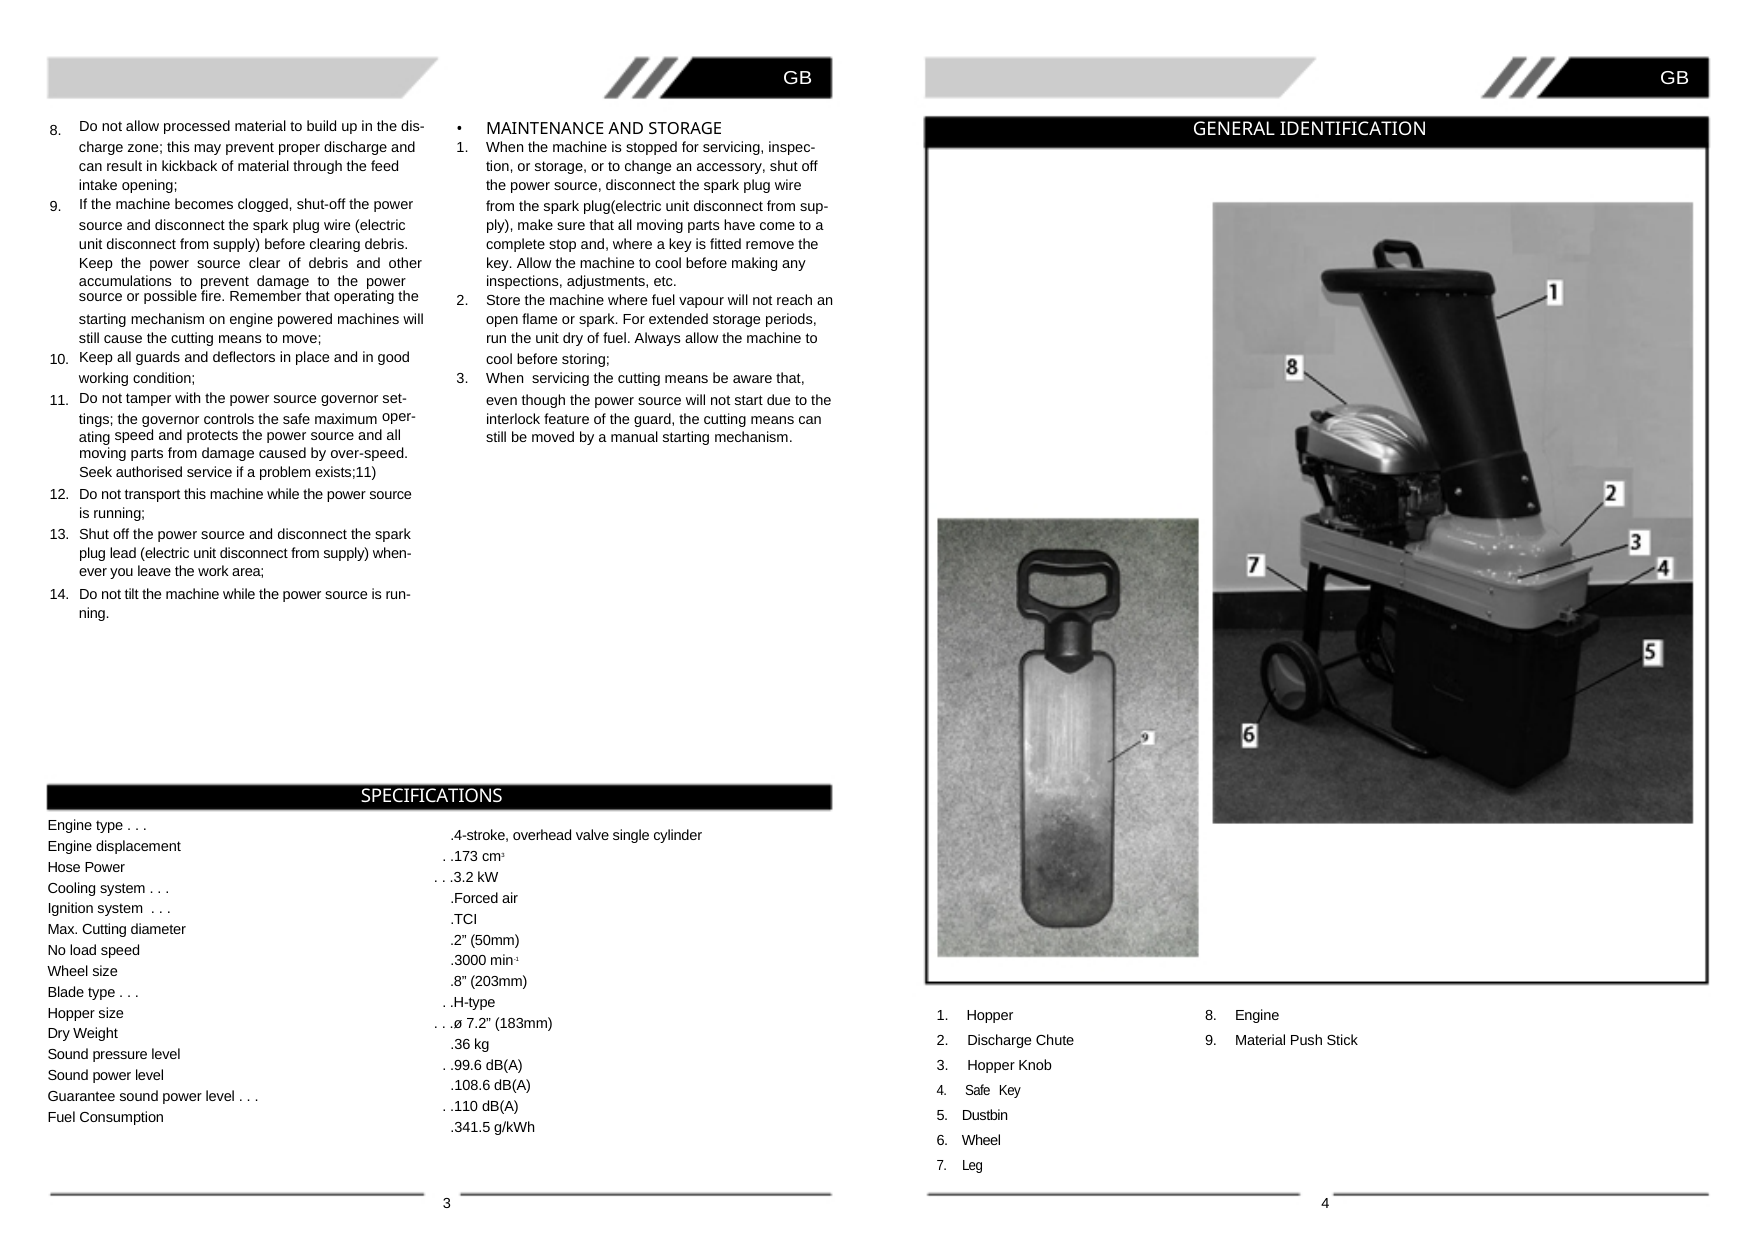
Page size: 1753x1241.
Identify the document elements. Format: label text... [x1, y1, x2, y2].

text 1. Hopper 8. Engine [936, 1007, 1752, 1023]
text 10. Keep all guards and deflectors in place and in good cool before storing; [49, 349, 1752, 366]
text 12. Do not transport this machine while the power source [49, 486, 1752, 503]
text intake opening; the power source, disconnect the spark plug wire [49, 174, 1752, 191]
text Engine type . . . [47, 817, 415, 834]
text Blade type . . . [47, 984, 415, 1001]
text . .99.6 dB(A) [442, 1057, 918, 1073]
text working condition; 3. When servicing the cutting means be aware that, [49, 368, 1752, 385]
text 14. Do not tilt the machine while the power source is run- [49, 586, 1752, 603]
text is running; [79, 505, 1752, 522]
text Ignition system . . . [47, 901, 415, 917]
text Hopper size [47, 1005, 415, 1021]
text Max. Cutting diameter [47, 921, 415, 938]
text Hose Power [47, 859, 415, 876]
text source or possible fire. Remember that operating the 2. Store the machine where fuel vapour will not reach an [49, 290, 1752, 307]
picture [0, 0, 1753, 1240]
text 7. Leg [936, 1157, 1752, 1173]
text 4 [1321, 1195, 1752, 1212]
text .4-stroke, overhead valve single cylinder [450, 827, 918, 844]
text .Forced air [450, 890, 918, 907]
text Fuel Consumption [47, 1109, 415, 1126]
text 3 [443, 1195, 918, 1212]
text still cause the cutting means to move; run the unit dry of fuel. Always allow the machine to [49, 327, 1752, 344]
text source and disconnect the spark plug wire (electric ply), make sure that all moving parts have come to a [49, 215, 1752, 232]
text 11. Do not tamper with the power source governor set- even though the power source will not start due to the [49, 390, 1752, 406]
text tings; the governor controls the safe maximum oper- interlock feature of the guard, the cutting means can [49, 408, 1752, 425]
text . .H-type [442, 994, 918, 1011]
text . . .3.2 kW [434, 869, 918, 886]
text Keep the power source clear of debris and other key. Allow the machine to cool before making any [49, 252, 1752, 269]
text can result in kickback of material through the feed tion, or storage, or to change an accessory, shut off [49, 156, 1752, 172]
text . . .ø 7.2” (183mm) [434, 1015, 918, 1032]
text 8. Do not allow processed material to build up in the dis- • MAINTENANCE AND STORAGE GENERAL IDENTIFICATION [49, 118, 1752, 135]
text Guarantee sound power level . . . [47, 1088, 415, 1105]
text Sound power level [47, 1067, 415, 1084]
text Dry Weight [47, 1026, 415, 1042]
text GB GB [783, 67, 1752, 88]
text accumulations to prevent damage to the power inspections, adjustments, etc. [49, 271, 1752, 288]
text .8” (203mm) [450, 973, 918, 990]
text Wheel size [47, 963, 415, 980]
text Sound pressure level [47, 1046, 415, 1063]
text ating speed and protects the power source and all still be moved by a manual starting mechanism. [49, 427, 1752, 444]
text SPECIFICATIONS [47, 785, 1752, 807]
text Cooling system . . . [47, 880, 415, 896]
text .2” (50mm) [450, 932, 918, 948]
text ning. [49, 605, 1752, 622]
text .TCI [450, 911, 918, 928]
text . .110 dB(A) [442, 1098, 918, 1115]
text .108.6 dB(A) [450, 1077, 918, 1094]
text .36 kg [450, 1036, 918, 1053]
text 5. Dustbin [936, 1107, 1752, 1123]
text charge zone; this may prevent proper discharge and 1. When the machine is stopped for servicing, inspec- [49, 137, 1752, 154]
text plug lead (electric unit disconnect from supply) when- ever you leave the work area; [79, 543, 1086, 581]
text Engine displacement [47, 838, 415, 855]
text 3. Hopper Knob [936, 1057, 1752, 1073]
text .3000 min-1 [450, 952, 918, 969]
text 4. Safe Key [936, 1082, 1752, 1098]
text starting mechanism on engine powered machines will open flame or spark. For extended storage periods, [49, 309, 1752, 326]
text 13. Shut off the power source and disconnect the spark [49, 526, 1752, 543]
text .341.5 g/kWh [450, 1119, 918, 1136]
text 9. If the machine becomes clogged, shut-off the power from the spark plug(electric unit disconnect from sup- [49, 196, 1752, 213]
text unit disconnect from supply) before clearing debris. complete stop and, where a key is fitted remove the [49, 234, 1752, 251]
text 2. Discharge Chute 9. Material Push Stick [936, 1032, 1752, 1048]
text 6. Wheel [936, 1132, 1752, 1148]
text moving parts from damage caused by over-speed. Seek authorised service if a problem exists;11) [79, 444, 1087, 481]
text . .173 cm3 [442, 848, 918, 865]
text No load speed [47, 942, 415, 959]
